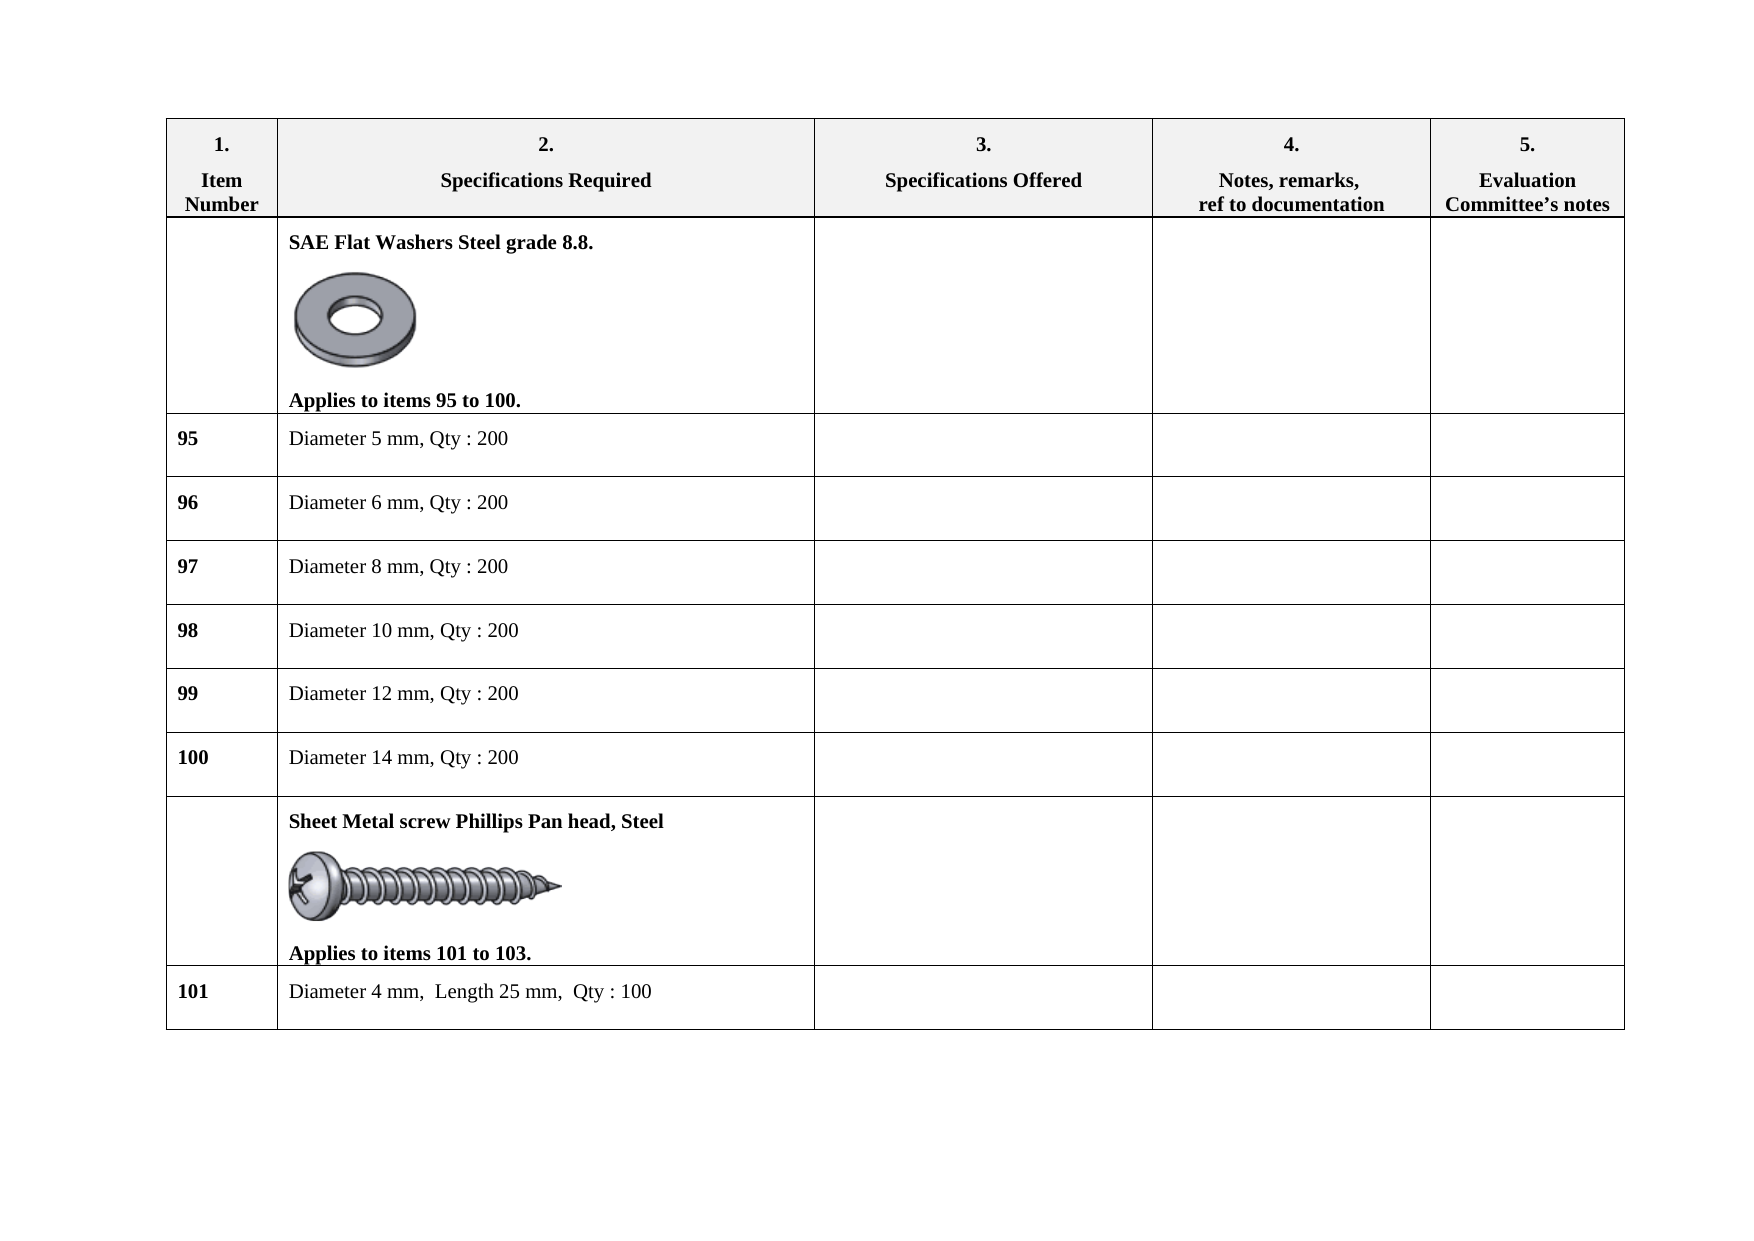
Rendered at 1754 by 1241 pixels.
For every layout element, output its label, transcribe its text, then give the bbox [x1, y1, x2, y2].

table_cell [167, 218, 277, 412]
table_cell [167, 797, 277, 965]
table_cell [815, 477, 1152, 540]
table_cell [1153, 966, 1430, 1029]
table_cell [815, 218, 1152, 412]
table_cell 101 [167, 966, 277, 1029]
table_cell [1153, 797, 1430, 965]
table_cell 99 [167, 669, 277, 732]
table_cell [1153, 414, 1430, 476]
table_cell [1431, 541, 1624, 604]
picture [288, 266, 423, 376]
table_cell Diameter 10 mm, Qty : 200 [278, 605, 814, 668]
table_cell Diameter 5 mm, Qty : 200 [278, 414, 814, 476]
table_cell [1431, 414, 1624, 476]
table_cell [1431, 605, 1624, 668]
table_cell [1153, 733, 1430, 796]
table_cell [1153, 669, 1430, 732]
table_cell [1153, 605, 1430, 668]
table_cell [1153, 218, 1430, 412]
table_cell 100 [167, 733, 277, 796]
table_header 4. Notes, remarks, ref to documentation [1153, 119, 1430, 216]
table_cell SAE Flat Washers Steel grade 8.8. Applies to items 95 to 100. [278, 218, 814, 412]
picture [288, 845, 562, 929]
table_cell [815, 733, 1152, 796]
table_cell [1431, 966, 1624, 1029]
table_cell [1431, 218, 1624, 412]
table_cell [1153, 541, 1430, 604]
table_header 5. Evaluation Committee’s notes [1431, 119, 1624, 216]
table_cell [1431, 477, 1624, 540]
table_cell [1431, 669, 1624, 732]
table_cell [815, 797, 1152, 965]
table_cell 98 [167, 605, 277, 668]
table_cell Diameter 8 mm, Qty : 200 [278, 541, 814, 604]
table_cell [815, 605, 1152, 668]
table_cell 97 [167, 541, 277, 604]
table_cell [815, 541, 1152, 604]
table_header 2. Specifications Required [278, 119, 814, 216]
table_cell Diameter 6 mm, Qty : 200 [278, 477, 814, 540]
table_cell 95 [167, 414, 277, 476]
table_header 3. Specifications Offered [815, 119, 1152, 216]
table_cell Diameter 12 mm, Qty : 200 [278, 669, 814, 732]
table_header 1. Item Number [167, 119, 277, 216]
table_cell Diameter 14 mm, Qty : 200 [278, 733, 814, 796]
table_cell [815, 966, 1152, 1029]
table_cell Diameter 4 mm, Length 25 mm, Qty : 100 [278, 966, 814, 1029]
table_cell [815, 669, 1152, 732]
table_cell [1153, 477, 1430, 540]
table_cell [815, 414, 1152, 476]
table_cell 96 [167, 477, 277, 540]
table_cell Sheet Metal screw Phillips Pan head, Steel Applies to items 101 to 103. [278, 797, 814, 965]
table_cell [1431, 733, 1624, 796]
table_cell [1431, 797, 1624, 965]
